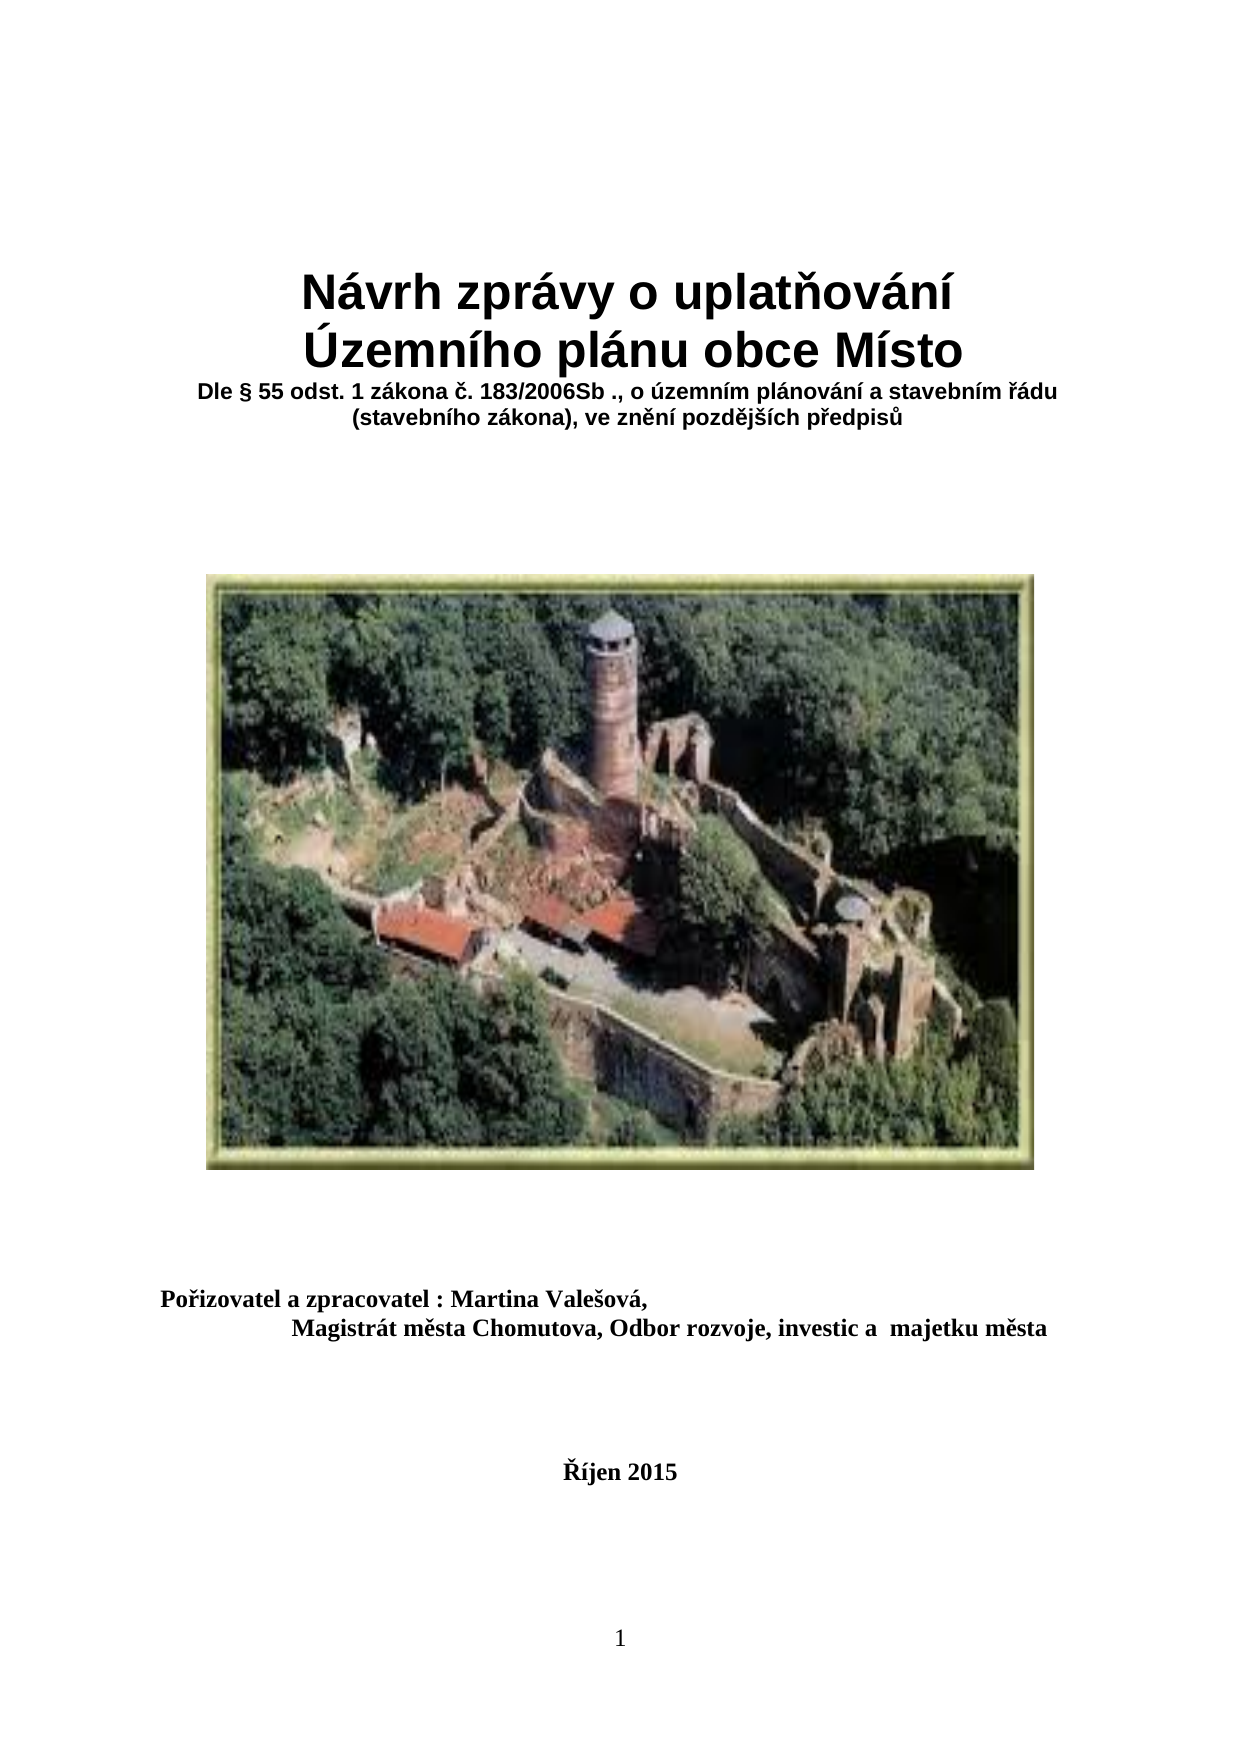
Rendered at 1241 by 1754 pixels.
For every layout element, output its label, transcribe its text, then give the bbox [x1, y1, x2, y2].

picture [206, 574, 1035, 1170]
text Územního plánu obce Místo [148, 320, 1107, 378]
text Pořizovatel a zpracovatel : Martina Valešová, [148, 1284, 1093, 1313]
text Magistrát města Chomutova, Odbor rozvoje, investic a majetku města [148, 1313, 1093, 1342]
text Dle § 55 odst. 1 zákona č. 183/2006Sb ., o územním plánování a stavebním řádu (stavebního zákona), ve znění pozdějších předpisů [148, 378, 1107, 430]
text Říjen 2015 [148, 1457, 1093, 1486]
text Návrh zprávy o uplatňování [148, 263, 1107, 320]
